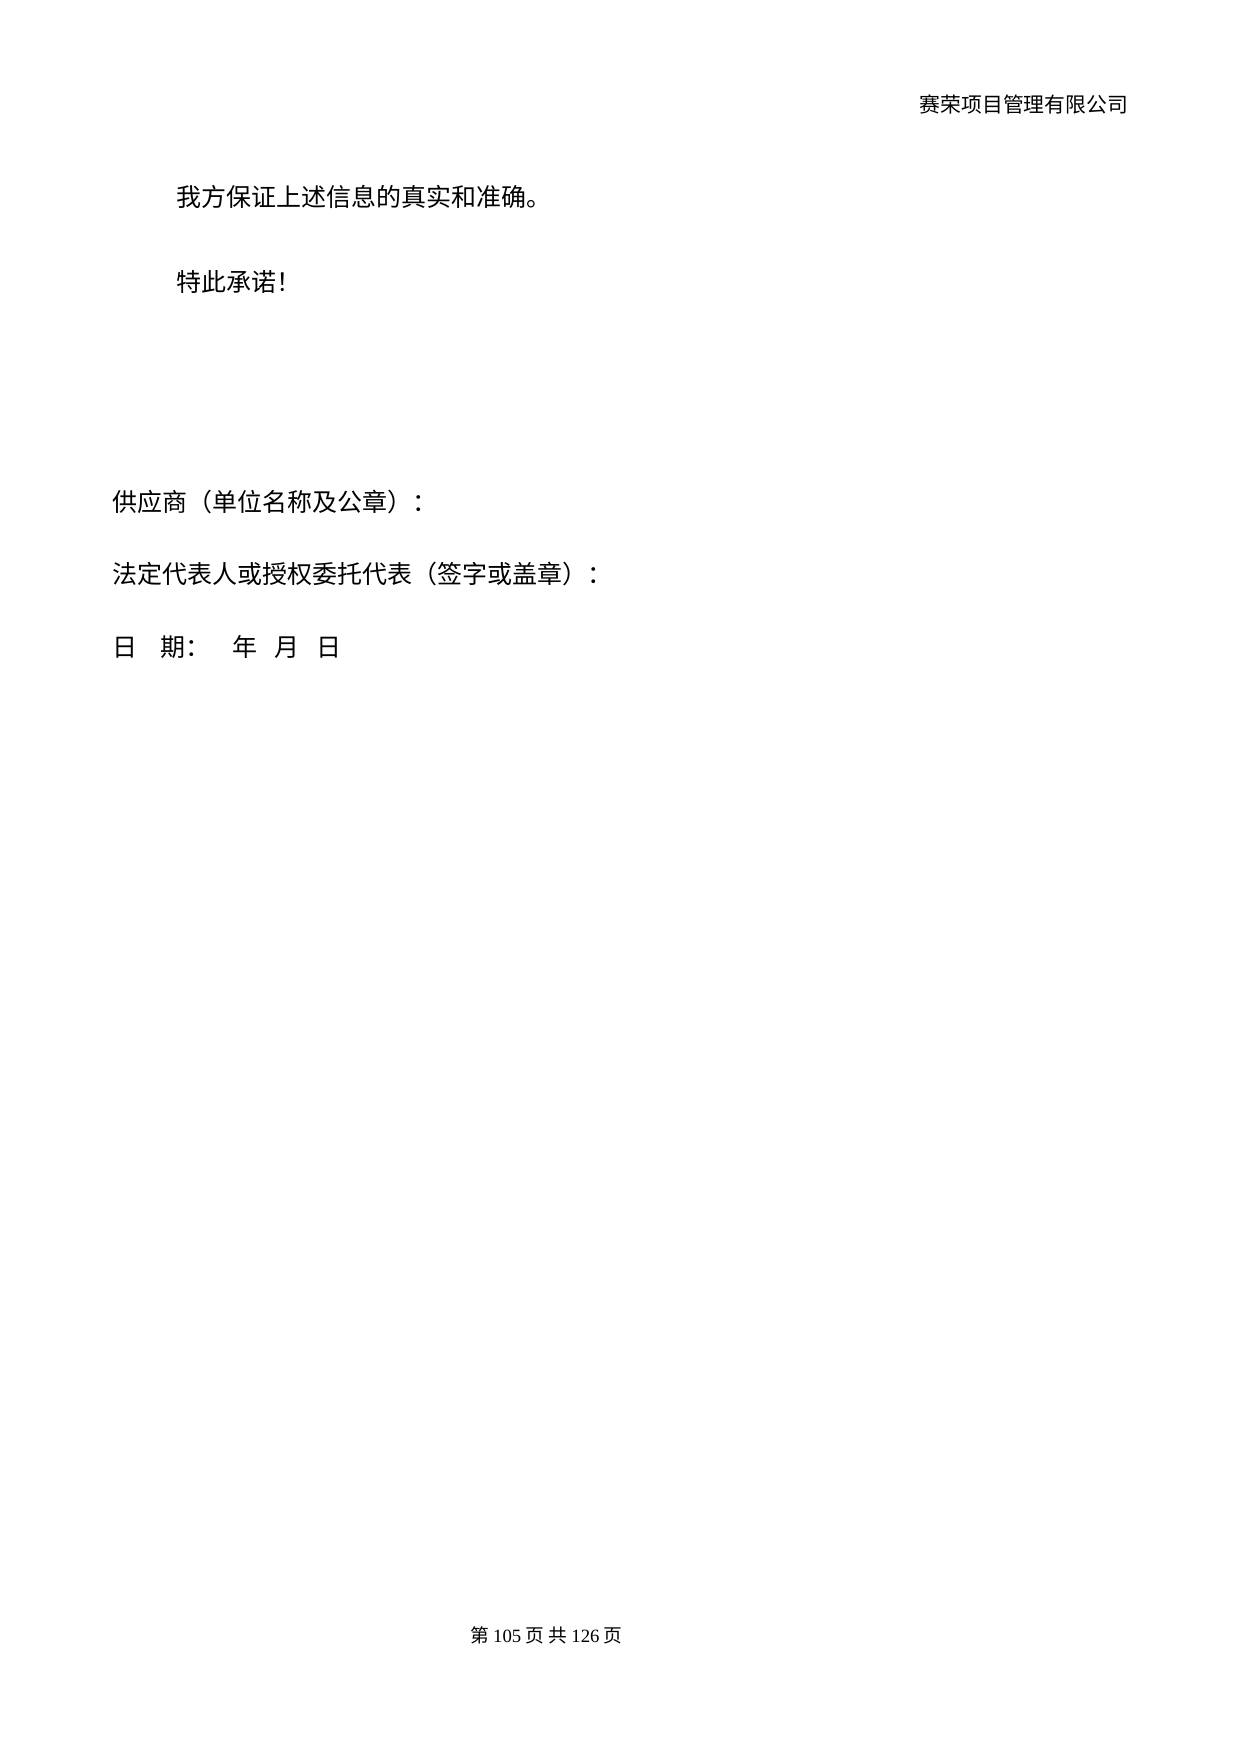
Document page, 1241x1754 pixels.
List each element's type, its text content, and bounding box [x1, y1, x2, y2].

text 我方保证上述信息的真实和准确。 [112, 162, 1128, 229]
text 法定代表人或授权委托代表（签字或盖章）： [112, 555, 1128, 591]
text 特此承诺！ [112, 247, 1128, 313]
text 日 期： 年 月 日 [112, 627, 1128, 663]
text 供应商（单位名称及公章）： [112, 482, 1128, 518]
